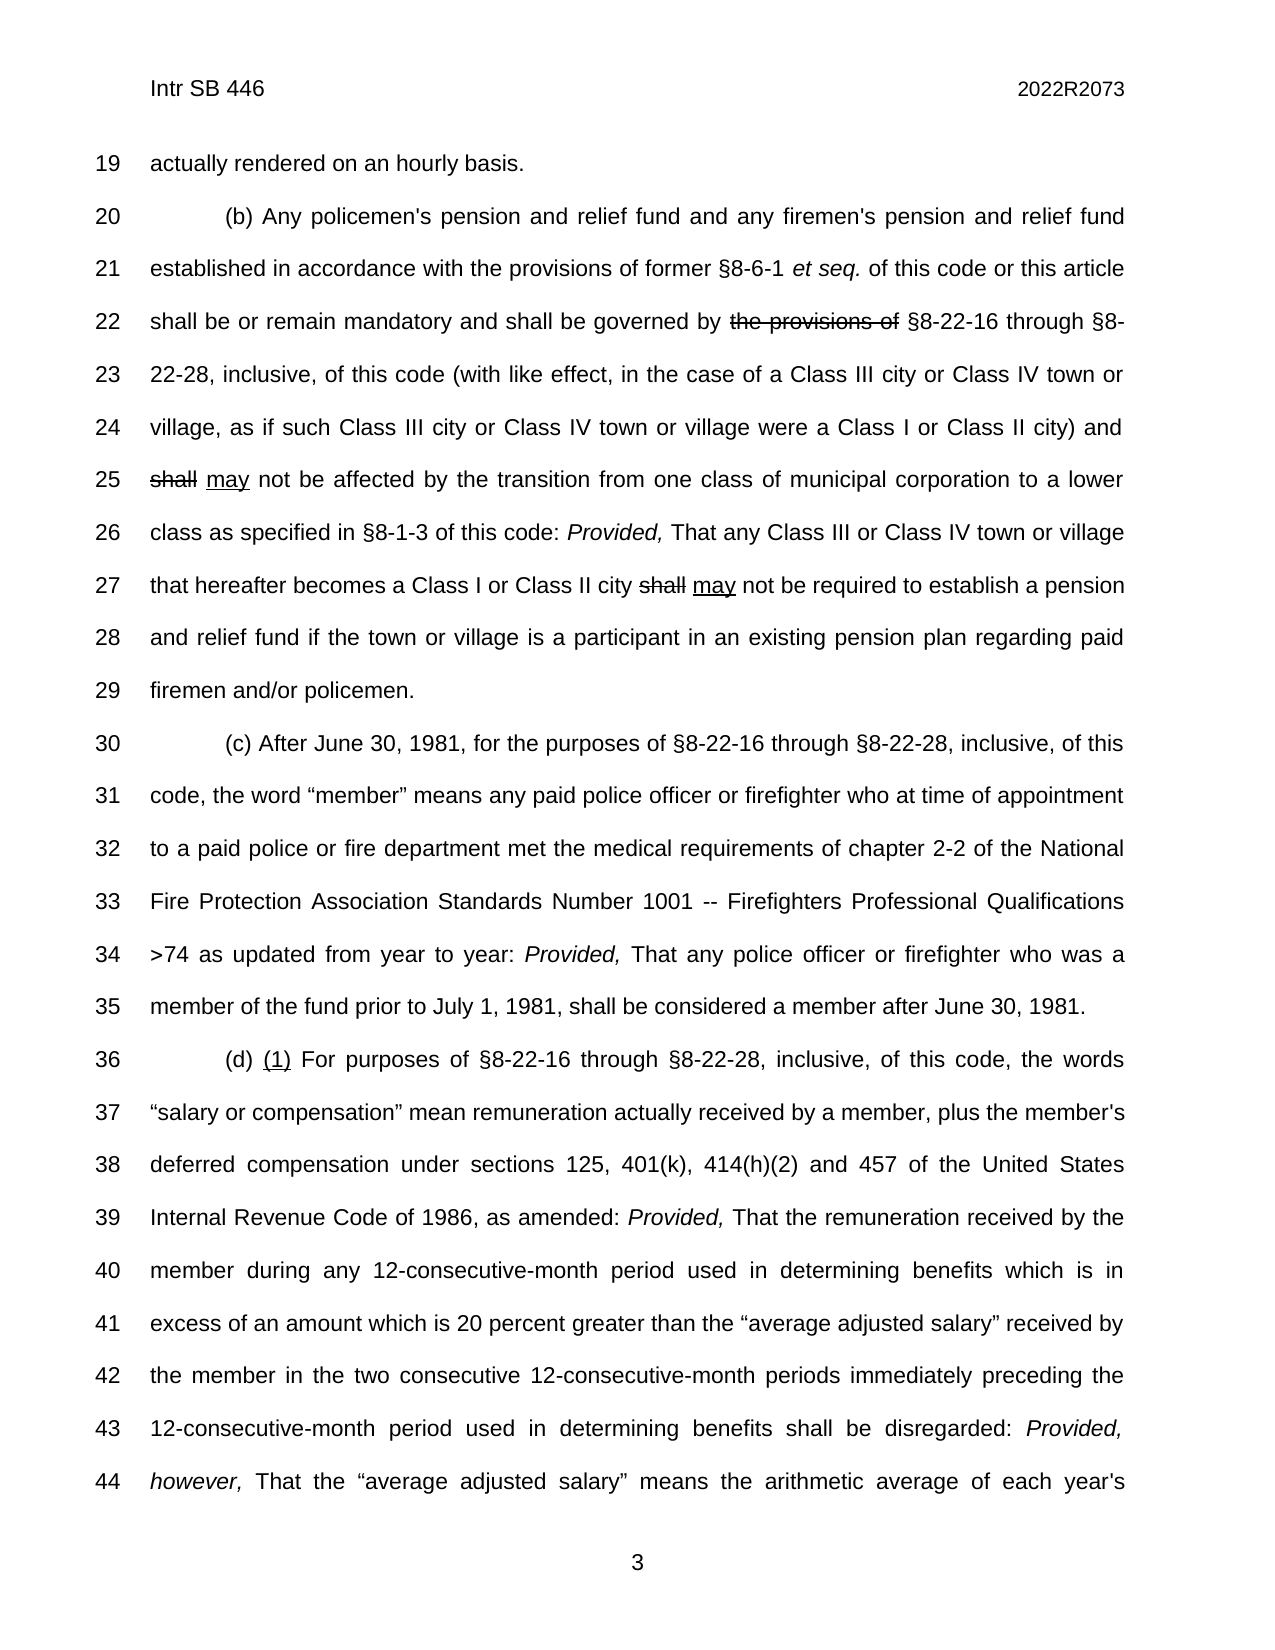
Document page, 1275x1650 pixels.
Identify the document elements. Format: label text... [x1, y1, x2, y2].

text (b) Any policemens pension and relief fund and any firemens pension and relief fund established in accordance with the provisions of former §8-6-1 et seq. of this code or this article shall be or remain mandatory and shall be governed by the provisions of §8-22-16 through §8-22-28, inclusive, of this code (with like effect, in the case of a Class III city or Class IV town or village, as if such Class III city or Class IV town or village were a Class I or Class II city) and shall may not be affected by the transition from one class of municipal corporation to a lower class as specified in §8-1-3 of this code: Provided, That any Class III or Class IV town or village that hereafter becomes a Class I or Class II city shall may not be required to establish a pension and relief fund if the town or village is a participant in an existing pension plan regarding paid firemen and/or policemen. [150, 203, 1125, 703]
text (c) After June 30, 1981, for the purposes of §8-22-16 through §8-22-28, inclusive, of this code, the word “member” means any paid police officer or firefighter who at time of appointment to a paid police or fire department met the medical requirements of chapter 2-2 of the National Fire Protection Association Standards Number 1001 -- Firefighters Professional Qualifications 74 as updated from year to year: Provided, That any police officer or firefighter who was a member of the fund prior to July 1, 1981, shall be considered a member after June 30, 1981. [150, 730, 1125, 1020]
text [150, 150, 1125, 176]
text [150, 1046, 1125, 1494]
